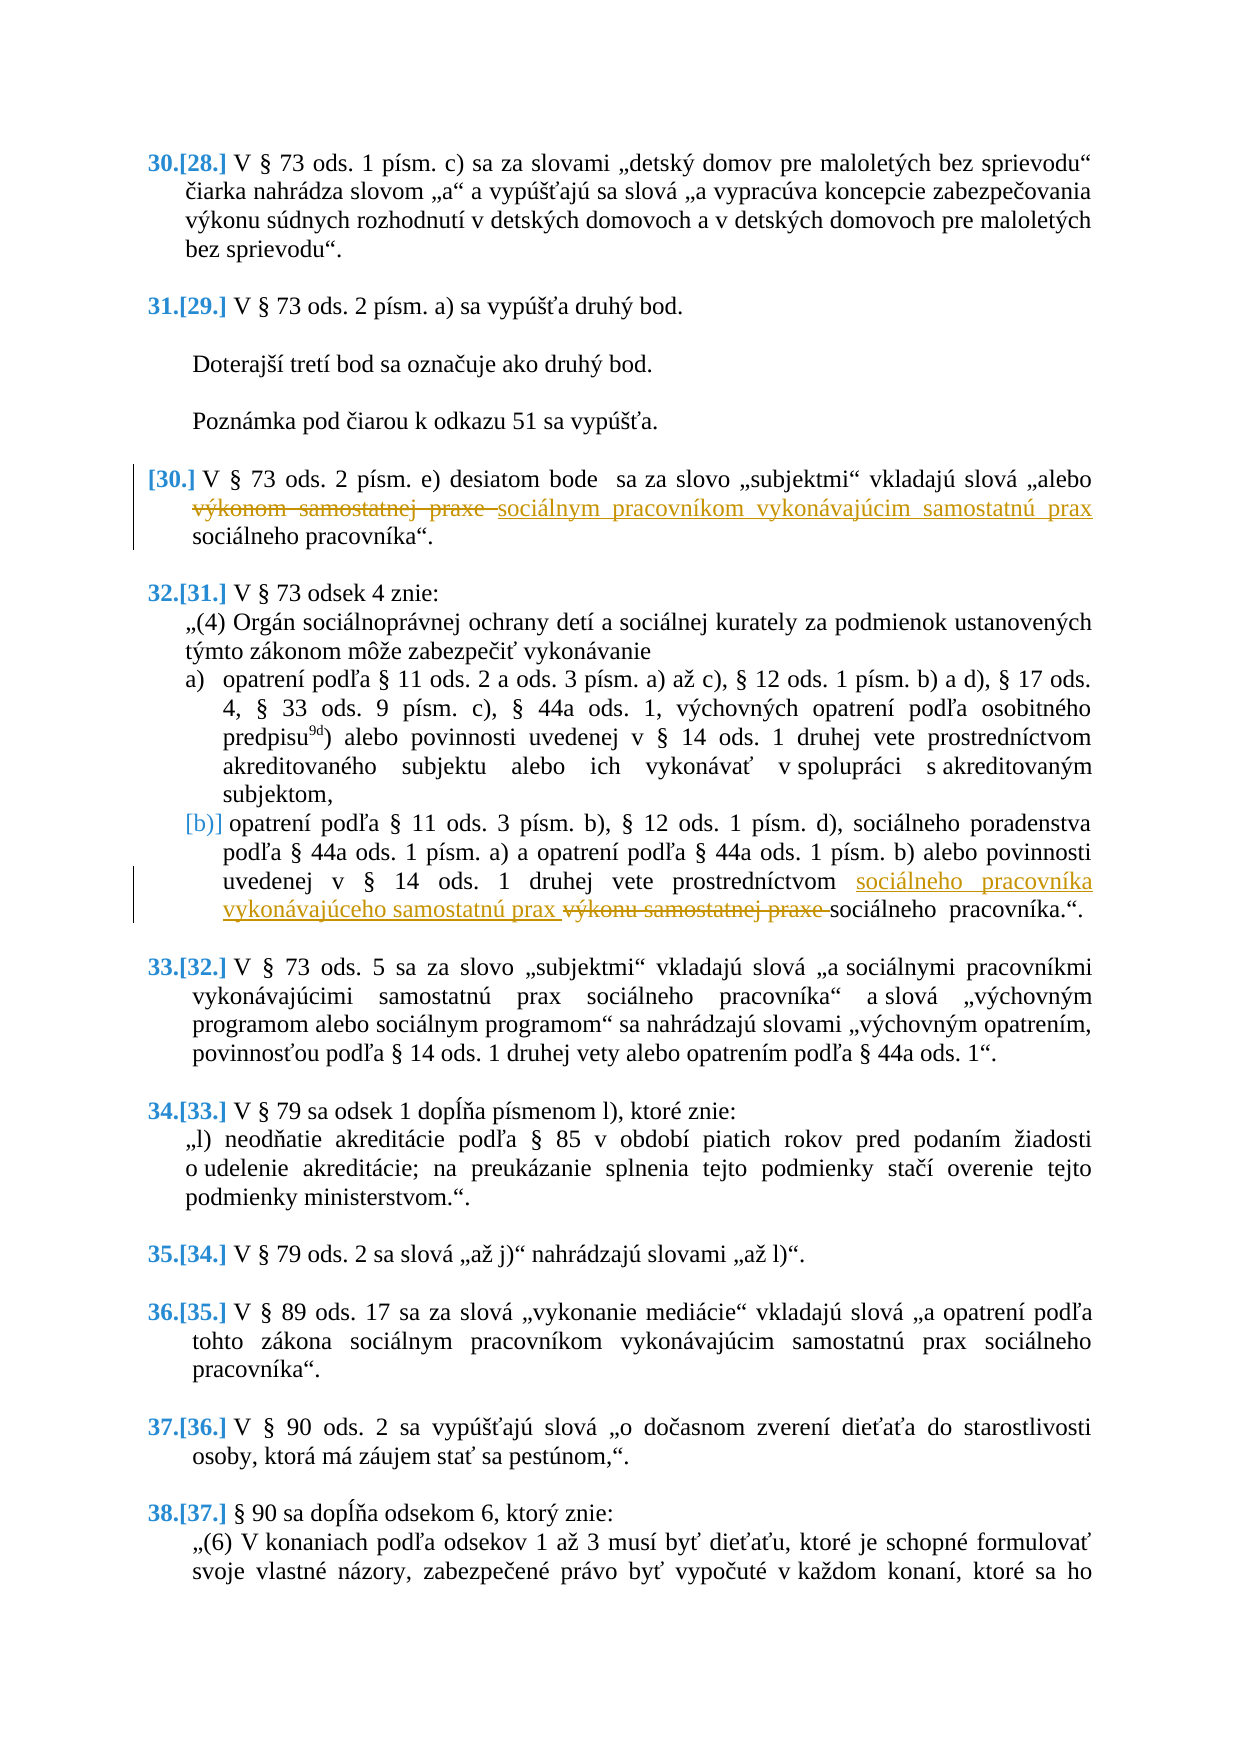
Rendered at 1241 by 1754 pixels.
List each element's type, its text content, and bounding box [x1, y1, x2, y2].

text „(4) Orgán sociálnoprávnej ochrany detí a sociálnej kurately za podmienok ustanovených týmto zákonom môže zabezpečiť vykonávanie [185, 607, 1092, 664]
list V § 89 ods. 17 sa za slová „vykonanie mediácie“ vkladajú slová „a opatrení podľa tohto zákona sociálnym pracovníkom vykonávajúcim samostatnú prax sociálneho pracovníka“. [148, 1297, 1092, 1383]
list opatrení podľa § 11 ods. 2 a ods. 3 písm. a) až c), § 12 ods. 1 písm. b) a d), § 17 ods. 4, § 33 ods. 9 písm. c), § 44a ods. 1, výchovných opatrení podľa osobitného predpisu9d) alebo povinnosti uvedenej v § 14 ods. 1 druhej vete prostredníctvom akreditovaného subjektu alebo ich vykonávať v spolupráci s akreditovaným subjektom, [185, 664, 1092, 808]
list V § 73 ods. 2 písm. a) sa vypúšťa druhý bod. [148, 291, 1092, 320]
list V § 73 ods. 2 písm. e) desiatom bode sa za slovo „subjektmi“ vkladajú slová „alebo sociálneho pracovníka“. [148, 464, 1092, 550]
list V § 73 ods. 5 sa za slovo „subjektmi“ vkladajú slová „a sociálnymi pracovníkmi vykonávajúcimi samostatnú prax sociálneho pracovníka“ a slová „výchovným programom alebo sociálnym programom“ sa nahrádzajú slovami „výchovným opatrením, povinnosťou podľa § 14 ods. 1 druhej vety alebo opatrením podľa § 44a ods. 1“. [148, 952, 1092, 1067]
text Doterajší tretí bod sa označuje ako druhý bod. [148, 349, 1092, 378]
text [192, 1527, 1092, 1584]
list § 90 sa dopĺňa odsekom 6, ktorý znie: [148, 1498, 1092, 1527]
text „l) neodňatie akreditácie podľa § 85 v období piatich rokov pred podaním žiadosti o udelenie akreditácie; na preukázanie splnenia tejto podmienky stačí overenie tejto podmienky ministerstvom.“. [185, 1124, 1092, 1211]
text Poznámka pod čiarou k odkazu 51 sa vypúšťa. [192, 406, 1092, 435]
list V § 73 ods. 1 písm. c) sa za slovami „detský domov pre maloletých bez sprievodu“ čiarka nahrádza slovom „a“ a vypúšťajú sa slová „a vypracúva koncepcie zabezpečovania výkonu súdnych rozhodnutí v detských domovoch a v detských domovoch pre maloletých bez sprievodu“. [148, 148, 1092, 263]
list opatrení podľa § 11 ods. 3 písm. b), § 12 ods. 1 písm. d), sociálneho poradenstva podľa § 44a ods. 1 písm. a) a opatrení podľa § 44a ods. 1 písm. b) alebo povinnosti uvedenej v § 14 ods. 1 druhej vete prostredníctvom sociálneho pracovníka.“. [185, 808, 1092, 923]
list V § 90 ods. 2 sa vypúšťajú slová „o dočasnom zverení dieťaťa do starostlivosti osoby, ktorá má záujem stať sa pestúnom,“. [148, 1412, 1092, 1469]
list V § 73 odsek 4 znie: [148, 578, 1092, 607]
list V § 79 ods. 2 sa slová „až j)“ nahrádzajú slovami „až l)“. [148, 1239, 1092, 1268]
list V § 79 sa odsek 1 dopĺňa písmenom l), ktoré znie: [148, 1096, 1092, 1124]
